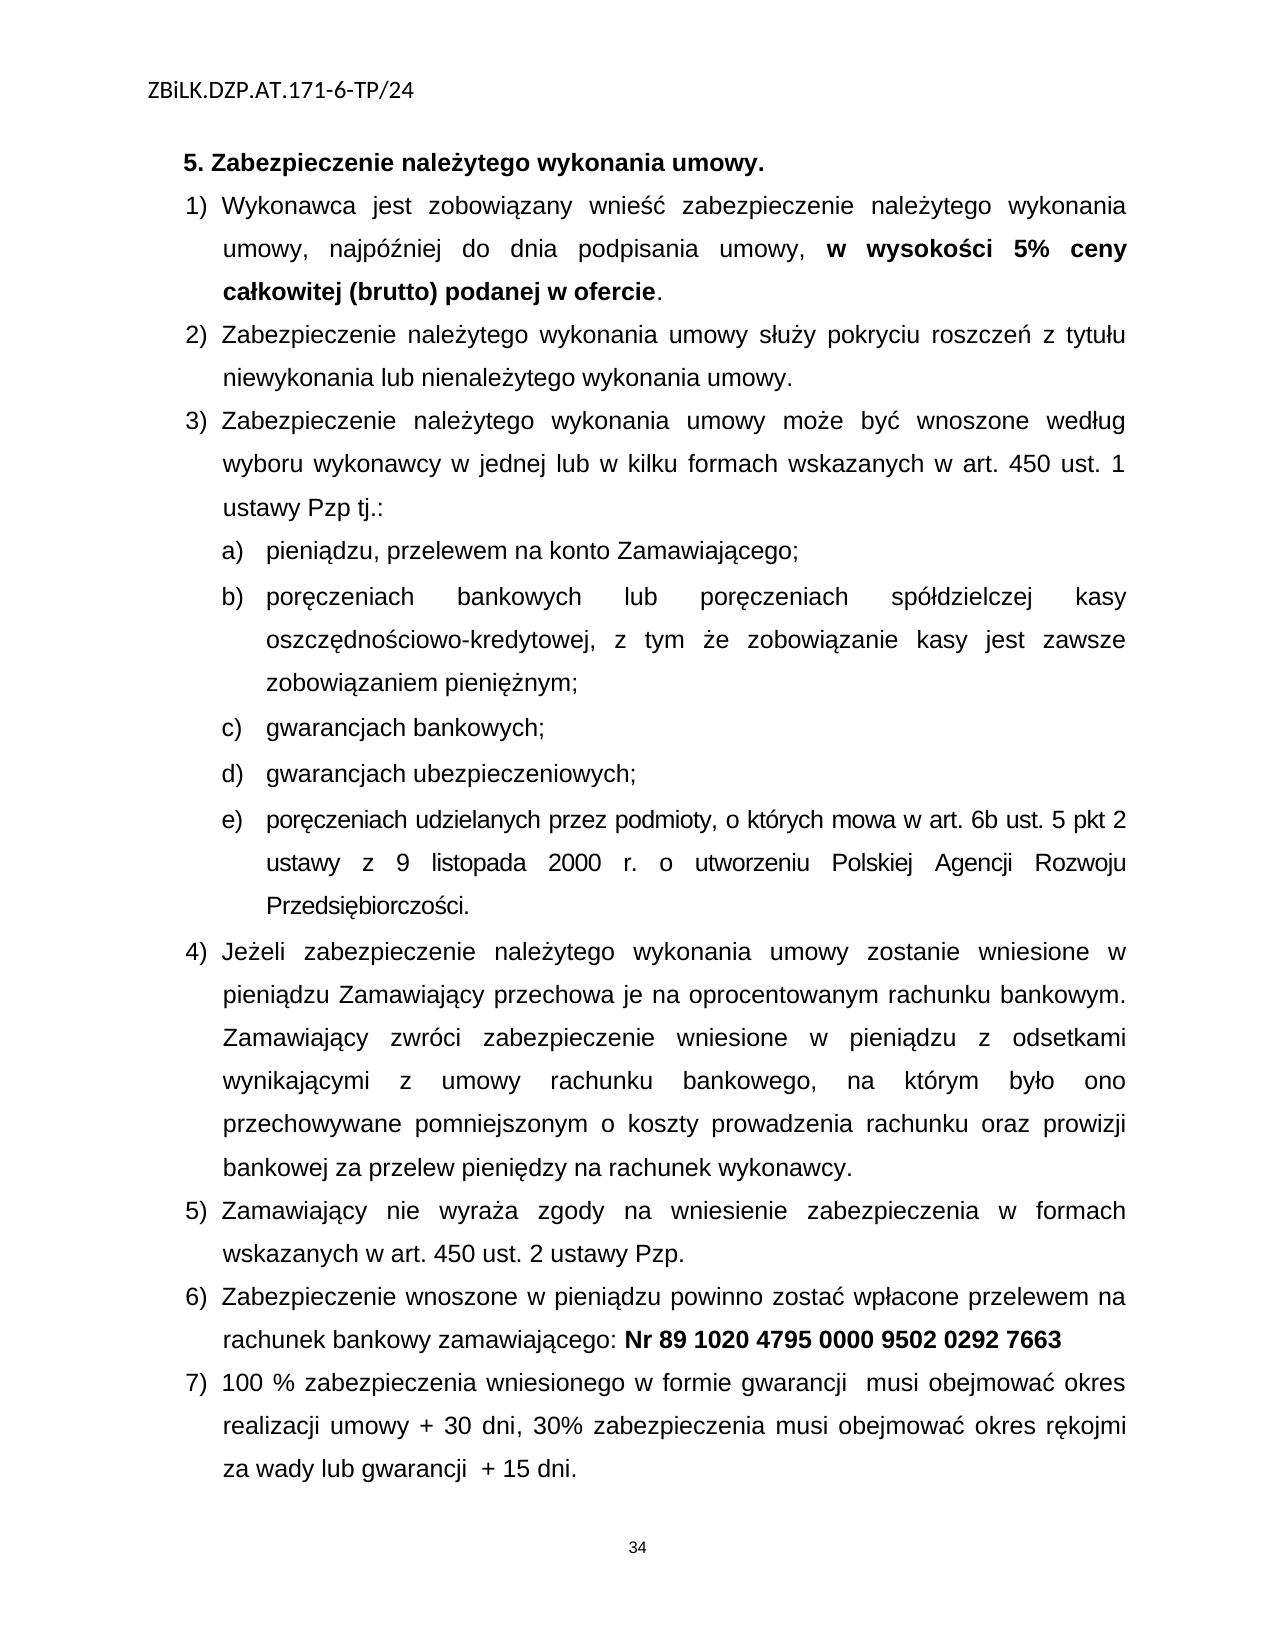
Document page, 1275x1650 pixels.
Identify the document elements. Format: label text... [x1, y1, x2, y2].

list 5. Zabezpieczenie należytego wykonania umowy. [183, 148, 1127, 176]
list gwarancjach bankowych; [221, 713, 1127, 742]
list Zabezpieczenie należytego wykonania umowy może być wnoszone według wyboru wykonawcy w jednej lub w kilku formach wskazanych w art. 450 ust. 1 ustawy Pzp tj.: [185, 406, 1127, 521]
list poręczeniach udzielanych przez podmioty, o których mowa w art. 6b ust. 5 pkt 2 ustawy z 9 listopada 2000 r. o utworzeniu Polskiej Agencji Rozwoju Przedsiębiorczości. [221, 805, 1127, 920]
list Zabezpieczenie wnoszone w pieniądzu powinno zostać wpłacone przelewem na rachunek bankowy zamawiającego: Nr 89 1020 4795 0000 9502 0292 7663 [185, 1282, 1127, 1354]
list Jeżeli zabezpieczenie należytego wykonania umowy zostanie wniesione w pieniądzu Zamawiający przechowa je na oprocentowanym rachunku bankowym. Zamawiający zwróci zabezpieczenie wniesione w pieniądzu z odsetkami wynikającymi z umowy rachunku bankowego, na którym było ono przechowywane pomniejszonym o koszty prowadzenia rachunku oraz prowizji bankowej za przelew pieniędzy na rachunek wykonawcy. [185, 937, 1127, 1181]
list gwarancjach ubezpieczeniowych; [221, 759, 1127, 788]
list Zabezpieczenie należytego wykonania umowy służy pokryciu roszczeń z tytułu niewykonania lub nienależytego wykonania umowy. [185, 320, 1127, 392]
list 100 % zabezpieczenia wniesionego w formie gwarancji musi obejmować okres realizacji umowy + 30 dni, 30% zabezpieczenia musi obejmować okres rękojmi za wady lub gwarancji + 15 dni. [185, 1368, 1127, 1483]
list poręczeniach bankowych lub poręczeniach spółdzielczej kasy oszczędnościowo-kredytowej, z tym że zobowiązanie kasy jest zawsze zobowiązaniem pieniężnym; [221, 581, 1127, 696]
list pieniądzu, przelewem na konto Zamawiającego; [221, 536, 1127, 564]
list Wykonawca jest zobowiązany wnieść zabezpieczenie należytego wykonania umowy, najpóźniej do dnia podpisania umowy, w wysokości 5% ceny całkowitej (brutto) podanej w ofercie. [185, 191, 1127, 306]
list Zamawiający nie wyraża zgody na wniesienie zabezpieczenia w formach wskazanych w art. 450 ust. 2 ustawy Pzp. [185, 1196, 1127, 1267]
